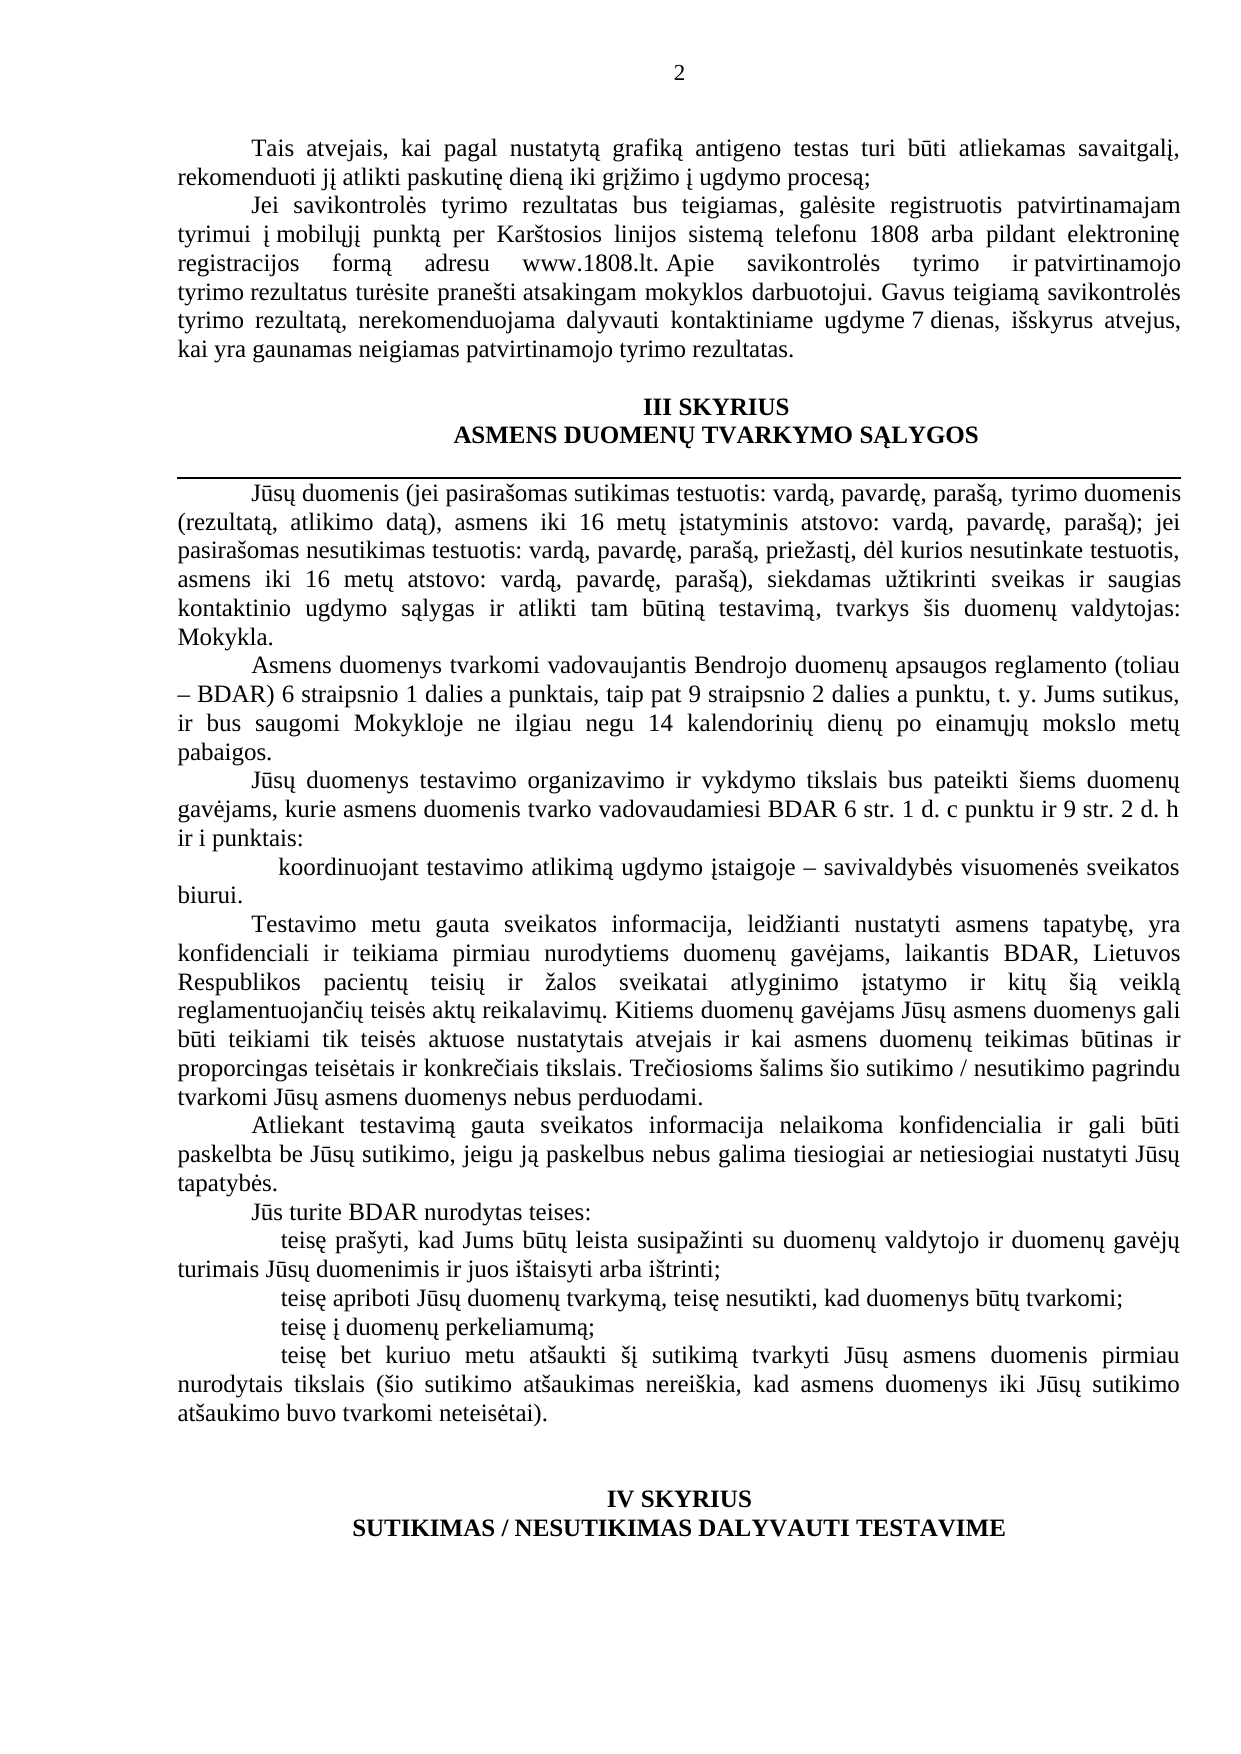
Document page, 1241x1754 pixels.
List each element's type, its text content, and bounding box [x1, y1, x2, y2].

text  koordinuojant testavimo atlikimą ugdymo įstaigoje – savivaldybės visuomenės sveikatos biurui. [177, 852, 1181, 909]
text ASMENS DUOMENŲ TVARKYMO SĄLYGOS [177, 420, 1181, 449]
text  teisę į duomenų perkeliamumą; [177, 1312, 1181, 1340]
text  teisę prašyti, kad Jums būtų leista susipažinti su duomenų valdytojo ir duomenų gavėjų turimais Jūsų duomenimis ir juos ištaisyti arba ištrinti; [177, 1225, 1181, 1283]
text  teisę apriboti Jūsų duomenų tvarkymą, teisę nesutikti, kad duomenys būtų tvarkomi; [177, 1283, 1181, 1312]
text Atliekant testavimą gauta sveikatos informacija nelaikoma konfidencialia ir gali būti paskelbta be Jūsų sutikimo, jeigu ją paskelbus nebus galima tiesiogiai ar netiesiogiai nustatyti Jūsų tapatybės. [177, 1110, 1181, 1197]
text III SKYRIUS [177, 392, 1181, 420]
text  teisę bet kuriuo metu atšaukti šį sutikimą tvarkyti Jūsų asmens duomenis pirmiau nurodytais tikslais (šio sutikimo atšaukimas nereiškia, kad asmens duomenys iki Jūsų sutikimo atšaukimo buvo tvarkomi neteisėtai). [177, 1340, 1181, 1427]
text IV SKYRIUS [177, 1484, 1181, 1513]
text Tais atvejais, kai pagal nustatytą grafiką antigeno testas turi būti atliekamas savaitgalį, rekomenduoti jį atlikti paskutinę dieną iki grįžimo į ugdymo procesą; [177, 133, 1181, 190]
text Jūsų duomenis (jei pasirašomas sutikimas testuotis: vardą, pavardę, parašą, tyrimo duomenis (rezultatą, atlikimo datą), asmens iki 16 metų įstatyminis atstovo: vardą, pavardę, parašą); jei pasirašomas nesutikimas testuotis: vardą, pavardę, parašą, priežastį, dėl kurios nesutinkate testuotis, asmens iki 16 metų atstovo: vardą, pavardę, parašą), siekdamas užtikrinti sveikas ir saugias kontaktinio ugdymo sąlygas ir atlikti tam būtiną testavimą, tvarkys šis duomenų valdytojas: Mokykla. [177, 479, 1181, 650]
text Jūs turite BDAR nurodytas teises: [177, 1197, 1181, 1225]
text SUTIKIMAS / NESUTIKIMAS DALYVAUTI TESTAVIME [177, 1513, 1181, 1542]
text Asmens duomenys tvarkomi vadovaujantis Bendrojo duomenų apsaugos reglamento (toliau – BDAR) 6 straipsnio 1 dalies a punktais, taip pat 9 straipsnio 2 dalies a punktu, t. y. Jums sutikus, ir bus saugomi Mokykloje ne ilgiau negu 14 kalendorinių dienų po einamųjų mokslo metų pabaigos. [177, 650, 1181, 765]
text Testavimo metu gauta sveikatos informacija, leidžianti nustatyti asmens tapatybę, yra konfidenciali ir teikiama pirmiau nurodytiems duomenų gavėjams, laikantis BDAR, Lietuvos Respublikos pacientų teisių ir žalos sveikatai atlyginimo įstatymo ir kitų šią veiklą reglamentuojančių teisės aktų reikalavimų. Kitiems duomenų gavėjams Jūsų asmens duomenys gali būti teikiami tik teisės aktuose nustatytais atvejais ir kai asmens duomenų teikimas būtinas ir proporcingas teisėtais ir konkrečiais tikslais. Trečiosioms šalims šio sutikimo / nesutikimo pagrindu tvarkomi Jūsų asmens duomenys nebus perduodami. [177, 909, 1181, 1110]
text Jei savikontrolės tyrimo rezultatas bus teigiamas, galėsite registruotis patvirtinamajam tyrimui į mobilųjį punktą per Karštosios linijos sistemą telefonu 1808 arba pildant elektroninę registracijos formą adresu www.1808.lt. Apie savikontrolės tyrimo ir patvirtinamojo tyrimo rezultatus turėsite pranešti atsakingam mokyklos darbuotojui. Gavus teigiamą savikontrolės tyrimo rezultatą, nerekomenduojama dalyvauti kontaktiniame ugdyme 7 dienas, išskyrus atvejus, kai yra gaunamas neigiamas patvirtinamojo tyrimo rezultatas. [177, 190, 1181, 363]
text Jūsų duomenys testavimo organizavimo ir vykdymo tikslais bus pateikti šiems duomenų gavėjams, kurie asmens duomenis tvarko vadovaudamiesi BDAR 6 str. 1 d. c punktu ir 9 str. 2 d. h ir i punktais: [177, 765, 1181, 852]
